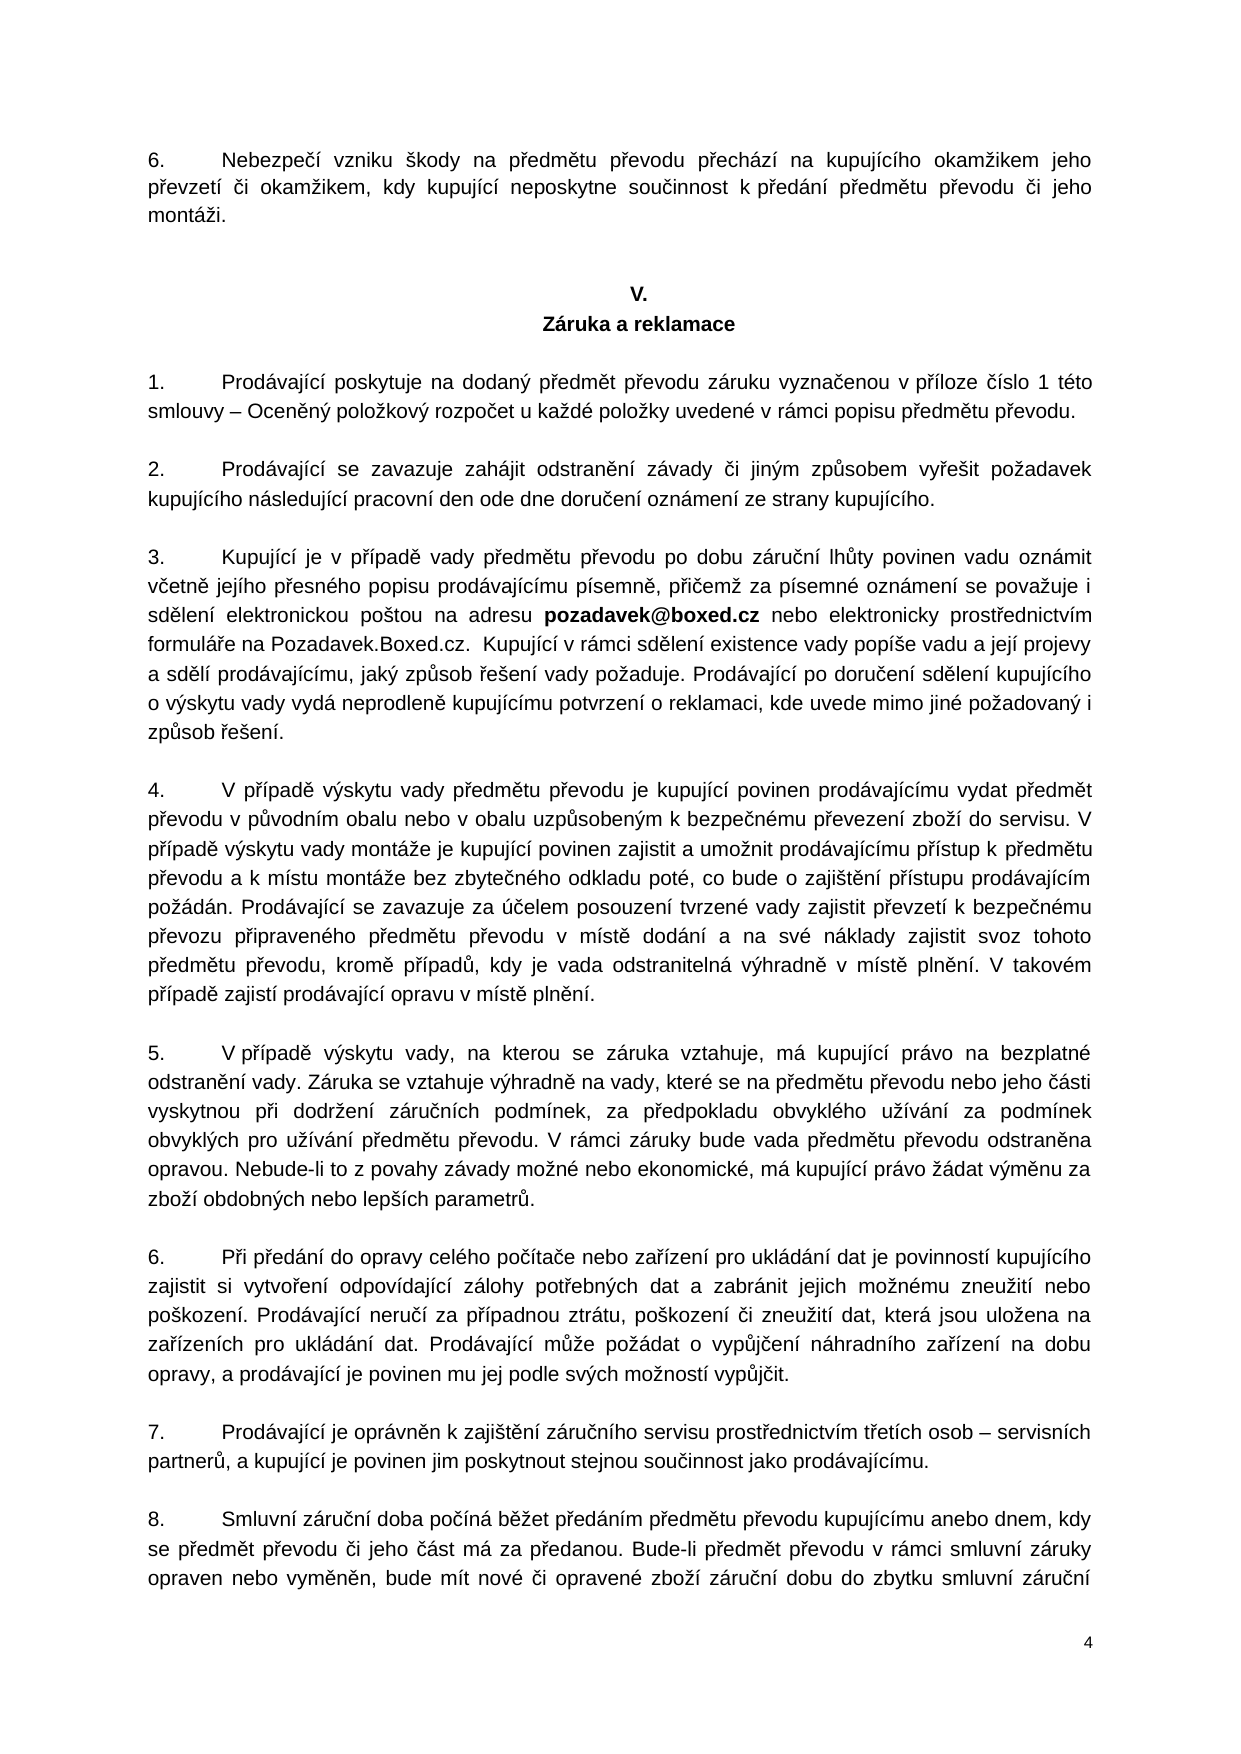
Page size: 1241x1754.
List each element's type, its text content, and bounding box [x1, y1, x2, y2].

list Prodávající je oprávněn k zajištění záručního servisu prostřednictvím třetích osob – servisních partnerů, a kupující je povinen jim poskytnout stejnou součinnost jako prodávajícímu. [148, 1416, 1093, 1474]
text V. [185, 278, 1093, 308]
list V případě výskytu vady předmětu převodu je kupující povinen prodávajícímu vydat předmět převodu v původním obalu nebo v obalu uzpůsobeným k bezpečnému převezení zboží do servisu. V případě výskytu vady montáže je kupující povinen zajistit a umožnit prodávajícímu přístup k předmětu převodu a k místu montáže bez zbytečného odkladu poté, co bude o zajištění přístupu prodávajícím požádán. Prodávající se zavazuje za účelem posouzení tvrzené vady zajistit převzetí k bezpečnému převozu připraveného předmětu převodu v místě dodání a na své náklady zajistit svoz tohoto předmětu převodu, kromě případů, kdy je vada odstranitelná výhradně v místě plnění. V takovém případě zajistí prodávající opravu v místě plnění. [148, 774, 1093, 1008]
list Prodávající poskytuje na dodaný předmět převodu záruku vyznačenou v příloze číslo 1 této smlouvy – Oceněný položkový rozpočet u každé položky uvedené v rámci popisu předmětu převodu. [148, 366, 1093, 424]
list Kupující je v případě vady předmětu převodu po dobu záruční lhůty povinen vadu oznámit včetně jejího přesného popisu prodávajícímu písemně, přičemž za písemné oznámení se považuje i sdělení elektronickou poštou na adresu pozadavek@boxed.cz nebo elektronicky prostřednictvím formuláře na Pozadavek.Boxed.cz. Kupující v rámci sdělení existence vady popíše vadu a její projevy a sdělí prodávajícímu, jaký způsob řešení vady požaduje. Prodávající po doručení sdělení kupujícího o výskytu vady vydá neprodleně kupujícímu potvrzení o reklamaci, kde uvede mimo jiné požadovaný i způsob řešení. [148, 541, 1093, 745]
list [148, 1503, 1093, 1591]
list Při předání do opravy celého počítače nebo zařízení pro ukládání dat je povinností kupujícího zajistit si vytvoření odpovídající zálohy potřebných dat a zabránit jejich možnému zneužití nebo poškození. Prodávající neručí za případnou ztrátu, poškození či zneužití dat, která jsou uložena na zařízeních pro ukládání dat. Prodávající může požádat o vypůjčení náhradního zařízení na dobu opravy, a prodávající je povinen mu jej podle svých možností vypůjčit. [148, 1241, 1093, 1387]
list Nebezpečí vzniku škody na předmětu převodu přechází na kupujícího okamžikem jeho převzetí či okamžikem, kdy kupující neposkytne součinnost k předání předmětu převodu či jeho montáži. [148, 148, 1093, 227]
list Prodávající se zavazuje zahájit odstranění závady či jiným způsobem vyřešit požadavek kupujícího následující pracovní den ode dne doručení oznámení ze strany kupujícího. [148, 453, 1093, 512]
text Záruka a reklamace [185, 308, 1093, 337]
list V případě výskytu vady, na kterou se záruka vztahuje, má kupující právo na bezplatné odstranění vady. Záruka se vztahuje výhradně na vady, které se na předmětu převodu nebo jeho části vyskytnou při dodržení záručních podmínek, za předpokladu obvyklého užívání za podmínek obvyklých pro užívání předmětu převodu. V rámci záruky bude vada předmětu převodu odstraněna opravou. Nebude-li to z povahy závady možné nebo ekonomické, má kupující právo žádat výměnu za zboží obdobných nebo lepších parametrů. [148, 1037, 1093, 1212]
